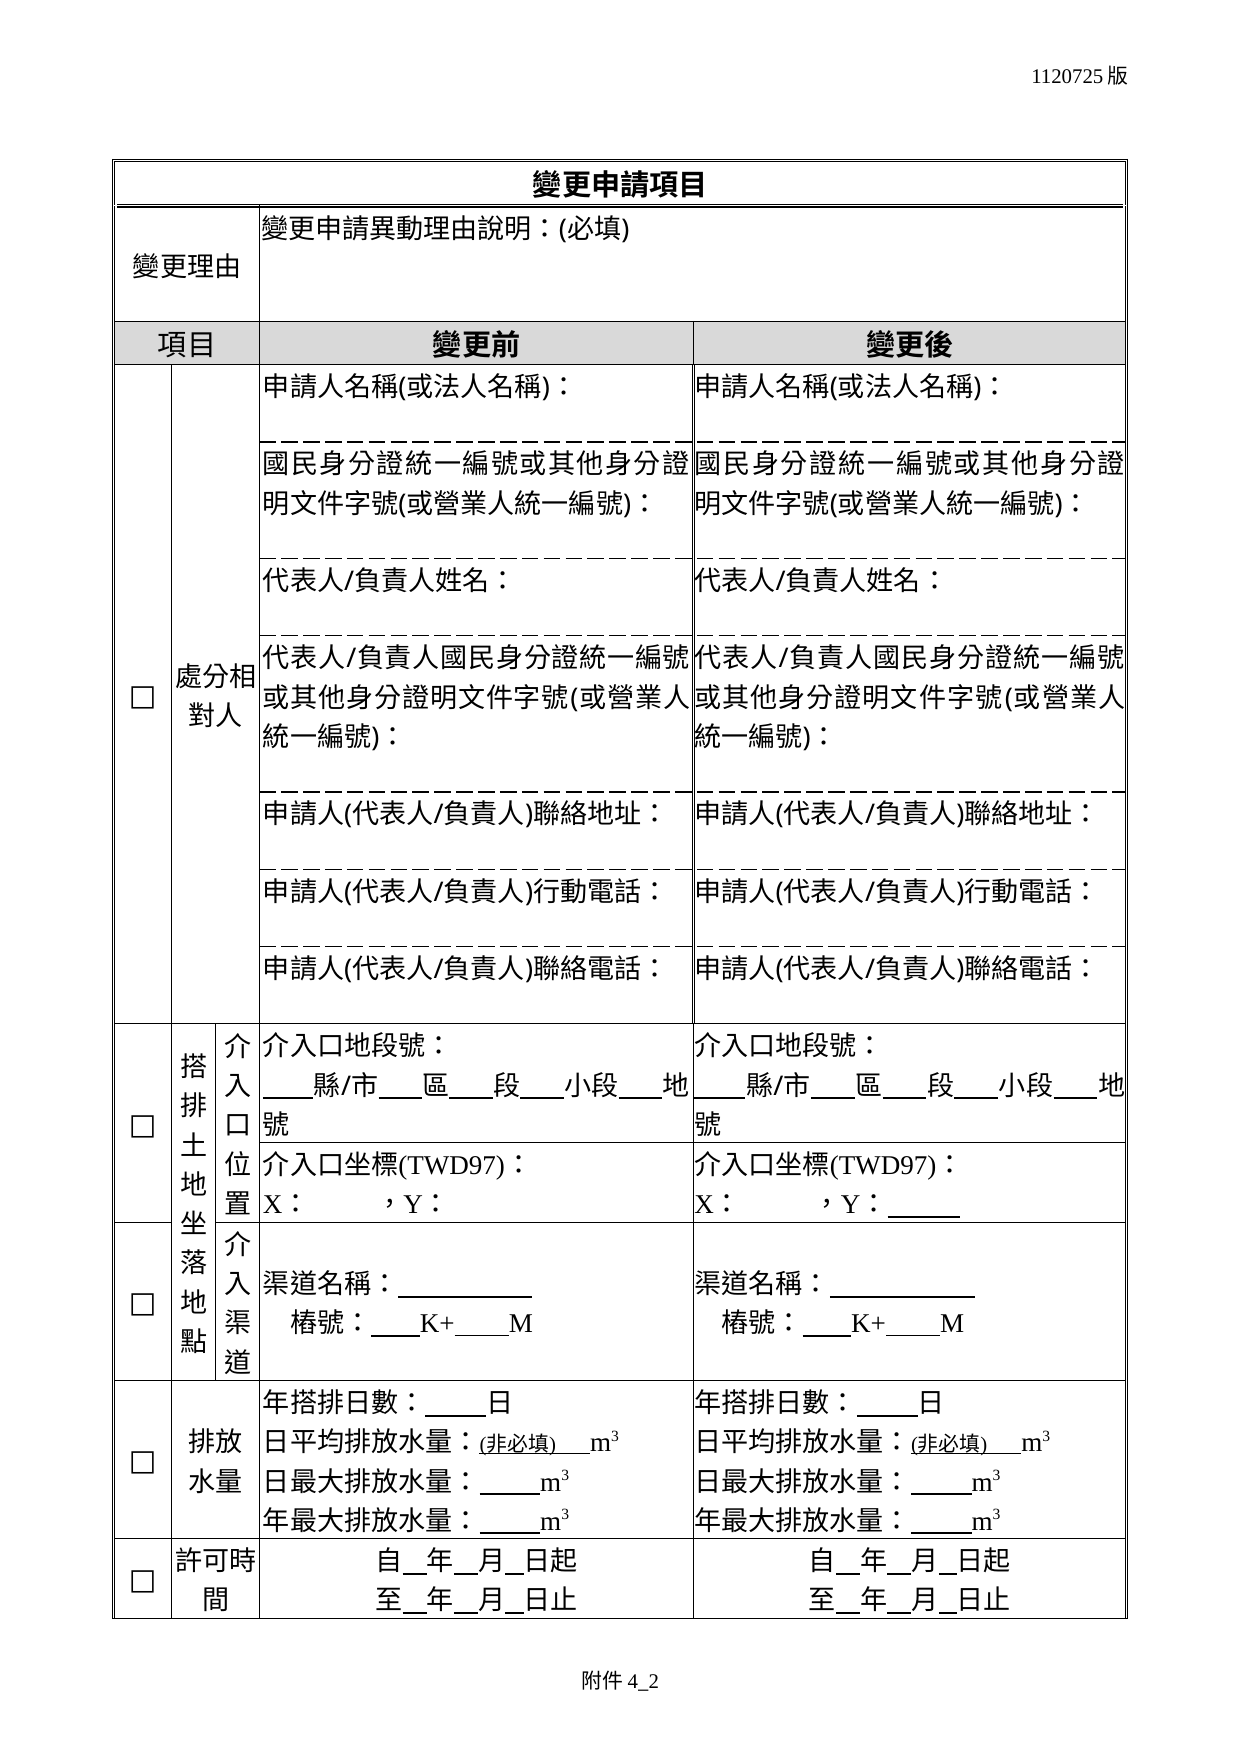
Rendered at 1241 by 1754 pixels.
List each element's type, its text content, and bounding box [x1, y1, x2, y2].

table_cell 變更後 [694, 322, 1125, 364]
table_cell 申請人(代表人/負責人)行動電話： [260, 869, 692, 946]
table_cell 處分相對人 [172, 365, 259, 1023]
table_cell □ [115, 1024, 171, 1222]
table_cell 代表人/負責人姓名： [695, 558, 1125, 635]
table_cell 渠道名稱： 樁號： K+ M [694, 1223, 1125, 1380]
table_cell 國民身分證統一編號或其他身分證明文件字號(或營業人統一編號)： [260, 441, 692, 558]
table_cell 介入口位置 [216, 1024, 259, 1222]
table_cell 渠道名稱： 樁號： K+ M [260, 1223, 693, 1380]
table_cell 變更理由 [114, 204, 259, 321]
table_cell 年搭排日數： 日 日平均排放水量：(非必填) m3 日最大排放水量： m3 年最大排放水量： m3 [694, 1381, 1125, 1538]
table_cell 年搭排日數： 日 日平均排放水量：(非必填) m3 日最大排放水量： m3 年最大排放水量： m3 [260, 1381, 693, 1538]
table_cell 搭排土地坐落地點 [172, 1024, 215, 1380]
table_cell 代表人/負責人國民身分證統一編號或其他身分證明文件字號(或營業人統一編號)： [260, 635, 692, 791]
table_cell 申請人(代表人/負責人)聯絡地址： [260, 791, 692, 869]
table_cell 代表人/負責人姓名： [260, 558, 692, 635]
table_cell 介入口坐標(TWD97)： X： ，Y： [260, 1143, 693, 1222]
table_cell 自 年 月 日起 至 年 月 日止 [260, 1539, 693, 1618]
table_cell 申請人(代表人/負責人)聯絡電話： [695, 946, 1125, 1023]
table_cell 介入口地段號： 縣/市 區 段 小段 地號 [260, 1024, 693, 1142]
table_cell 項目 [115, 322, 259, 364]
table_cell 介入渠道 [216, 1223, 259, 1380]
table_cell □ [115, 1381, 171, 1538]
table_cell 代表人/負責人國民身分證統一編號或其他身分證明文件字號(或營業人統一編號)： [695, 635, 1125, 791]
table_cell □ [115, 365, 171, 1023]
table_cell 申請人(代表人/負責人)行動電話： [695, 869, 1125, 946]
table_cell 排放 水量 [172, 1381, 259, 1538]
table_cell 申請人(代表人/負責人)聯絡地址： [695, 791, 1125, 869]
table_cell 申請人(代表人/負責人)聯絡電話： [260, 946, 692, 1023]
table_header 變更申請項目 [115, 162, 1125, 204]
table_cell 國民身分證統一編號或其他身分證明文件字號(或營業人統一編號)： [695, 441, 1125, 558]
table_cell 介入口坐標(TWD97)： X： ，Y： [694, 1143, 1125, 1222]
table_cell 介入口地段號： 縣/市 區 段 小段 地號 [694, 1024, 1125, 1142]
table_cell 許可時間 [172, 1539, 259, 1618]
table_cell □ [115, 1539, 171, 1618]
table_cell 申請人名稱(或法人名稱)： [695, 365, 1125, 441]
table_cell □ [115, 1223, 171, 1380]
table_cell 變更申請異動理由說明：(必填) [260, 204, 1126, 321]
table_cell 變更前 [260, 322, 693, 364]
table_cell 自 年 月 日起 至 年 月 日止 [694, 1539, 1125, 1618]
table_cell 申請人名稱(或法人名稱)： [260, 365, 692, 441]
